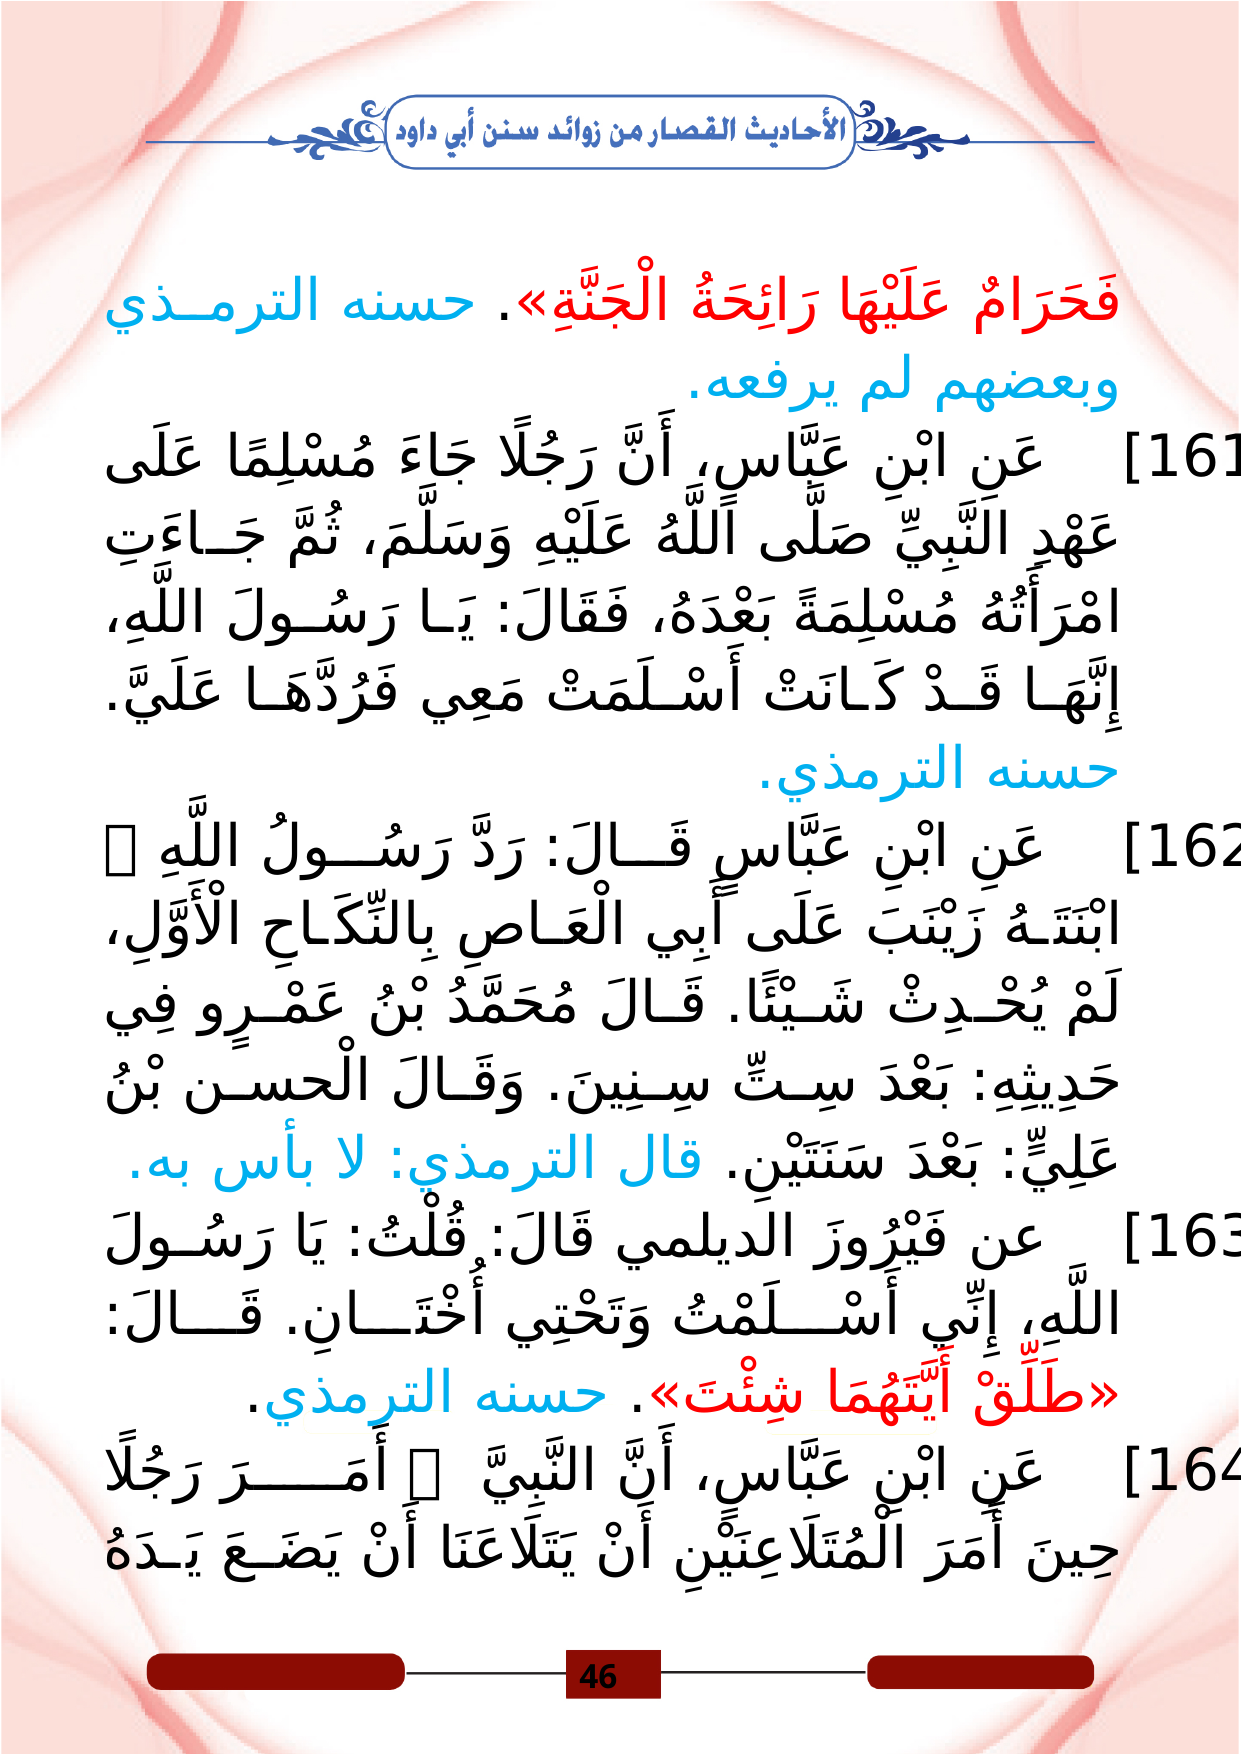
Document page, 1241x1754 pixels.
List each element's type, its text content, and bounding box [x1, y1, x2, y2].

list عَنِ ابْنِ عَبَّاسٍ، أَنَّ رَجُلًا جَاءَ مُسْلِمًا عَلَى عَهْدِ النَّبِيِّ صَلَّى اللَّهُ عَلَيْهِ وَسَلَّمَ، ثُمَّ جَاءَتِ امْرَأَتُهُ مُسْلِمَةً بَعْدَهُ، فَقَالَ: يَا رَسُولَ اللَّهِ، إِنَّهَا قَدْ كَانَتْ أَسْلَمَتْ مَعِي فَرُدَّهَا عَلَيَّ. حسنه الترمذي. [103, 422, 1122, 802]
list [103, 1436, 1122, 1582]
picture [1231, 853, 1239, 861]
picture [1227, 1456, 1239, 1475]
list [103, 266, 1122, 412]
list عن فَيْرُوزَ الديلمي قَالَ: قُلْتُ: يَا رَسُولَ اللَّهِ، إِنِّي أَسْلَمْتُ وَتَحْتِي أُخْتَانِ. قَالَ: «طَلِّقْ أَيَّتَهُمَا شِئْتَ». حسنه الترمذي. [103, 1202, 1122, 1426]
picture [1, 1, 1239, 1754]
list عَنِ ابْنِ عَبَّاسٍ قَالَ: رَدَّ رَسُولُ اللَّهِ ابْنَتَهُ زَيْنَبَ عَلَى أَبِي الْعَاصِ بِالنِّكَاحِ الْأَوَّلِ، لَمْ يُحْدِثْ شَيْئًا. قَالَ مُحَمَّدُ بْنُ عَمْرٍو فِي حَدِيثِهِ: بَعْدَ سِتِّ سِنِينَ. وَقَالَ الْحسن بْنُ عَلِيٍّ: بَعْدَ سَنَتَيْنِ. قال الترمذي: لا بأس به. [103, 812, 1122, 1192]
